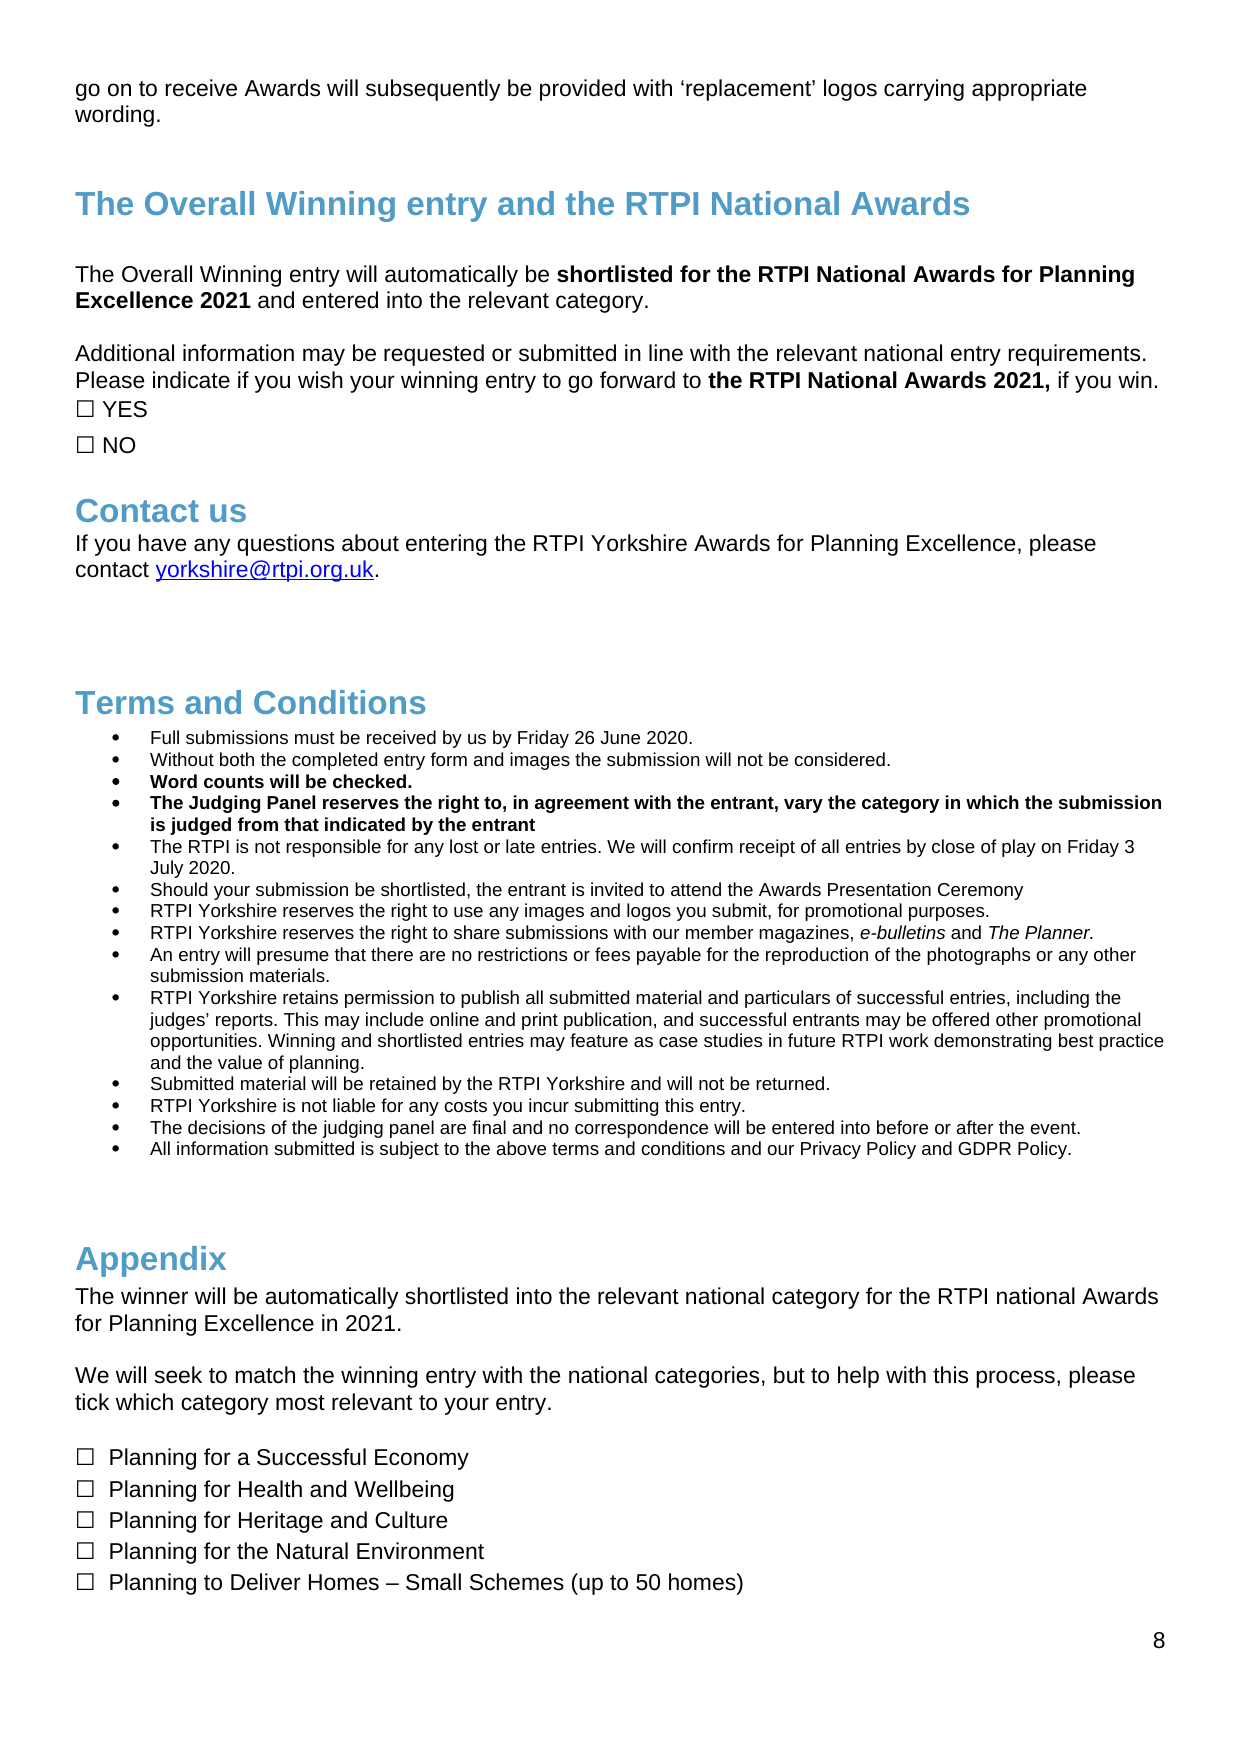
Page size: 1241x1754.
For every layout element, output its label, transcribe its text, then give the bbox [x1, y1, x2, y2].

text NO [75, 429, 1165, 460]
text The Overall Winning entry will automatically be shortlisted for the RTPI National Awards for Planning Excellence 2021 and entered into the relevant category. [75, 261, 1165, 314]
text Planning to Deliver Homes – Small Schemes (up to 50 homes) [75, 1566, 1165, 1597]
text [75, 75, 1165, 128]
list The RTPI is not responsible for any lost or late entries. We will confirm receipt of all entries by close of play on Friday 3 July 2020. [112, 835, 1165, 879]
text Planning for the Natural Environment [75, 1535, 1165, 1566]
subtitle All information submitted is subject to the above terms and conditions and our Privacy Policy and GDPR Policy. [112, 1138, 1165, 1160]
text Planning for Health and Wellbeing [75, 1472, 1165, 1504]
text Appendix [75, 1239, 1165, 1277]
list The Judging Panel reserves the right to, in agreement with the entrant, vary the category in which the submission is judged from that indicated by the entrant [112, 792, 1165, 835]
list An entry will presume that there are no restrictions or fees payable for the reproduction of the photographs or any other submission materials. [112, 944, 1165, 987]
list RTPI Yorkshire retains permission to publish all submitted material and particulars of successful entries, including the judges’ reports. This may include online and print publication, and successful entrants may be offered other promotional opportunities. Winning and shortlisted entries may feature as case studies in future RTPI work demonstrating best practice and the value of planning. [112, 987, 1165, 1073]
text YES [75, 393, 1165, 424]
text If you have any questions about entering the RTPI Yorkshire Awards for Planning Excellence, please contact yorkshire@rtpi.org.uk. [75, 529, 1165, 582]
list RTPI Yorkshire reserves the right to use any images and logos you submit, for promotional purposes. [112, 900, 1165, 922]
text We will seek to match the winning entry with the national categories, but to help with this process, please tick which category most relevant to your entry. [75, 1362, 1165, 1415]
text The Overall Winning entry and the RTPI National Awards [75, 184, 1165, 223]
text Additional information may be requested or submitted in line with the relevant national entry requirements. [75, 340, 1165, 367]
list Should your submission be shortlisted, the entrant is invited to attend the Awards Presentation Ceremony [112, 879, 1165, 900]
list Without both the completed entry form and images the submission will not be considered. [112, 749, 1165, 771]
subtitle Contact us [75, 491, 1165, 529]
list Full submissions must be received by us by Friday 26 June 2020. [112, 727, 1165, 749]
list RTPI Yorkshire is not liable for any costs you incur submitting this entry. [112, 1095, 1165, 1117]
list Submitted material will be retained by the RTPI Yorkshire and will not be returned. [112, 1073, 1165, 1095]
list RTPI Yorkshire reserves the right to share submissions with our member magazines, e-bulletins and The Planner. [112, 922, 1165, 944]
text Please indicate if you wish your winning entry to go forward to the RTPI National Awards 2021, if you win. [75, 367, 1165, 393]
text Terms and Conditions [75, 683, 1165, 721]
list Word counts will be checked. [112, 771, 1165, 792]
text Planning for a Successful Economy [75, 1441, 1165, 1472]
subtitle The decisions of the judging panel are final and no correspondence will be entered into before or after the event. [112, 1117, 1165, 1138]
text The winner will be automatically shortlisted into the relevant national category for the RTPI national Awards for Planning Excellence in 2021. [75, 1283, 1165, 1336]
text Planning for Heritage and Culture [75, 1504, 1165, 1535]
